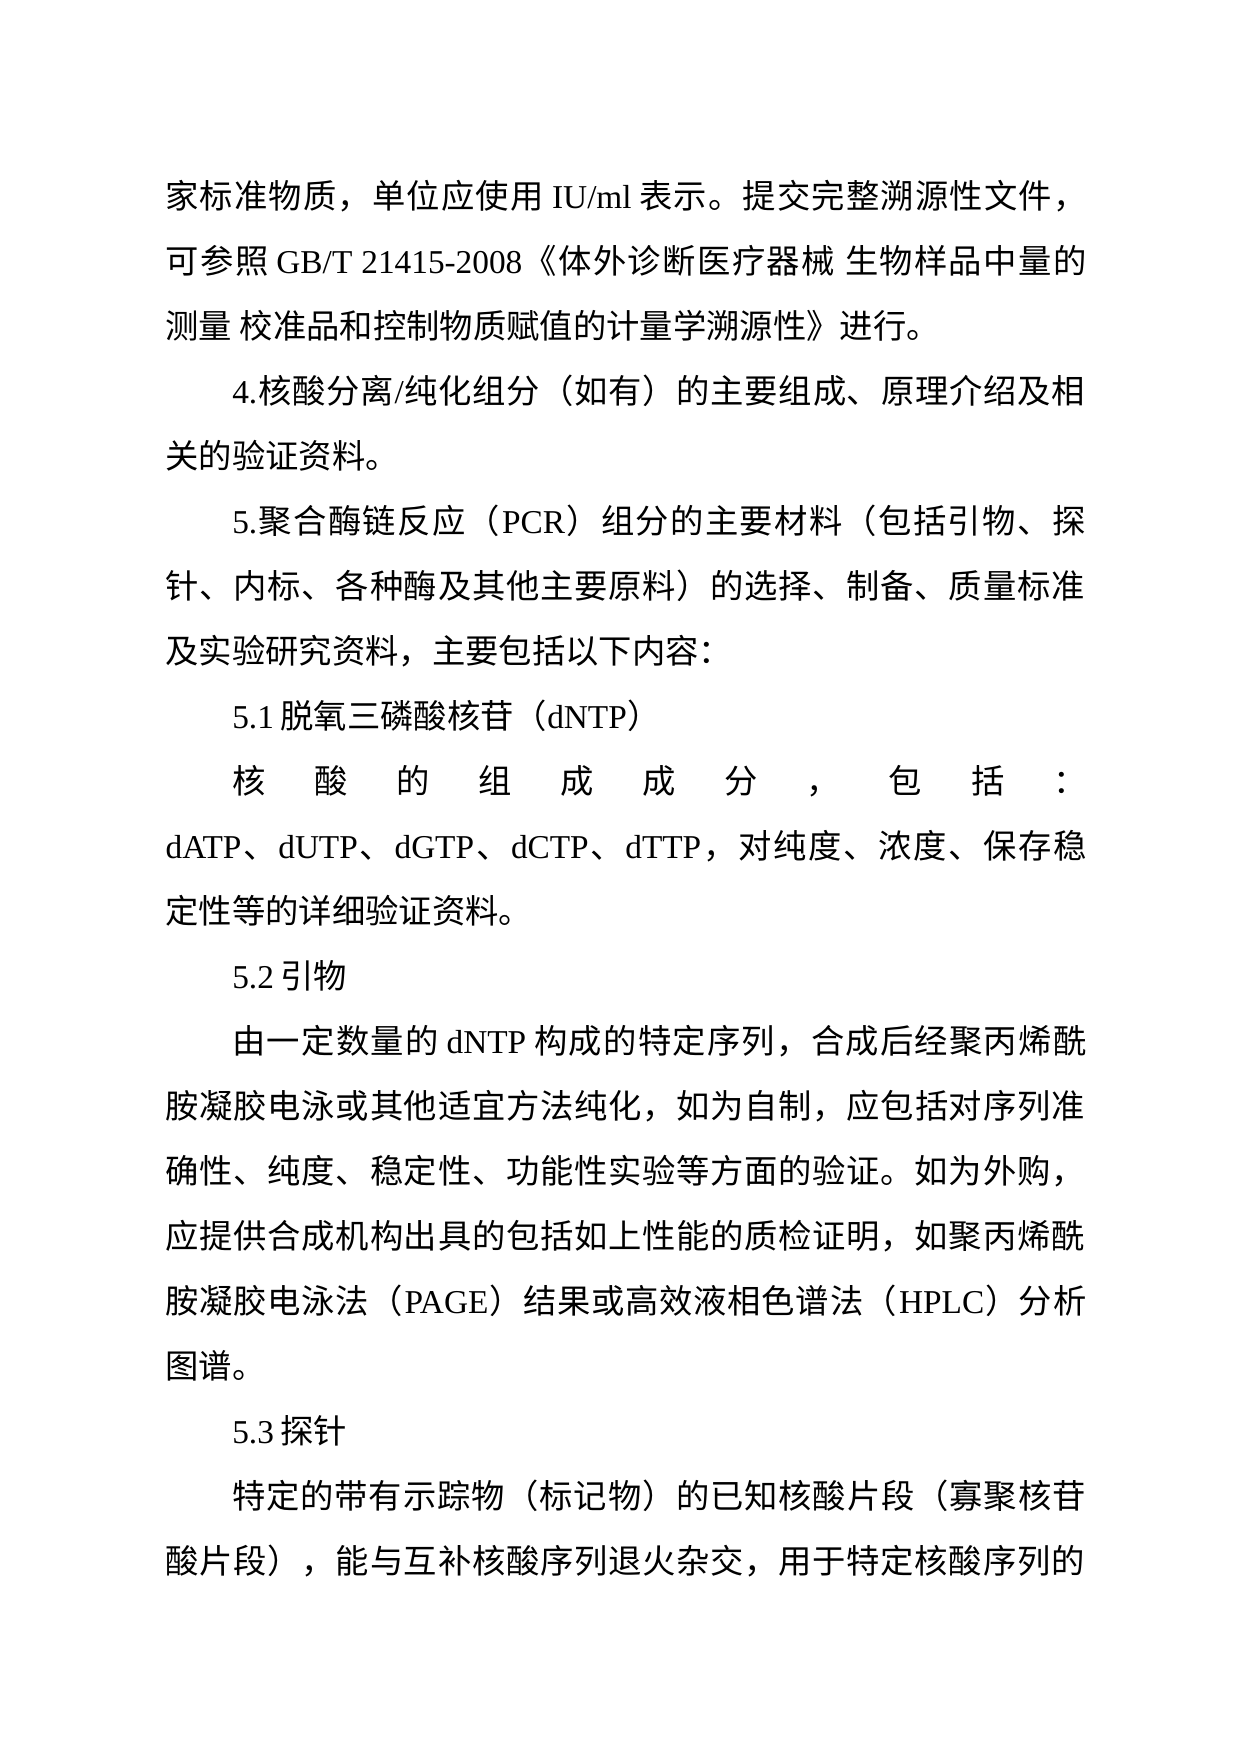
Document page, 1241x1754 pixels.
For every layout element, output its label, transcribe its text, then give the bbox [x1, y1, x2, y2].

text 5.聚合酶链反应（PCR）组分的主要材料（包括引物、探针、内标、各种酶及其他主要原料）的选择、制备、质量标准及实验研究资料，主要包括以下内容： [165, 487, 1087, 682]
text 5.2引物 [165, 942, 1087, 1007]
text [165, 162, 1087, 357]
text 由一定数量的dNTP构成的特定序列，合成后经聚丙烯酰胺凝胶电泳或其他适宜方法纯化，如为自制，应包括对序列准确性、纯度、稳定性、功能性实验等方面的验证。如为外购，应提供合成机构出具的包括如上性能的质检证明，如聚丙烯酰胺凝胶电泳法（PAGE）结果或高效液相色谱法（HPLC）分析图谱。 [165, 1007, 1087, 1397]
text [165, 1462, 1087, 1592]
text 核酸的组成成分，包括：dATP、dUTP、dGTP、dCTP、dTTP，对纯度、浓度、保存稳定性等的详细验证资料。 [165, 747, 1087, 942]
text 5.1脱氧三磷酸核苷（dNTP） [165, 682, 1087, 747]
text 4.核酸分离/纯化组分（如有）的主要组成、原理介绍及相关的验证资料。 [165, 357, 1087, 487]
text 5.3探针 [165, 1397, 1087, 1462]
